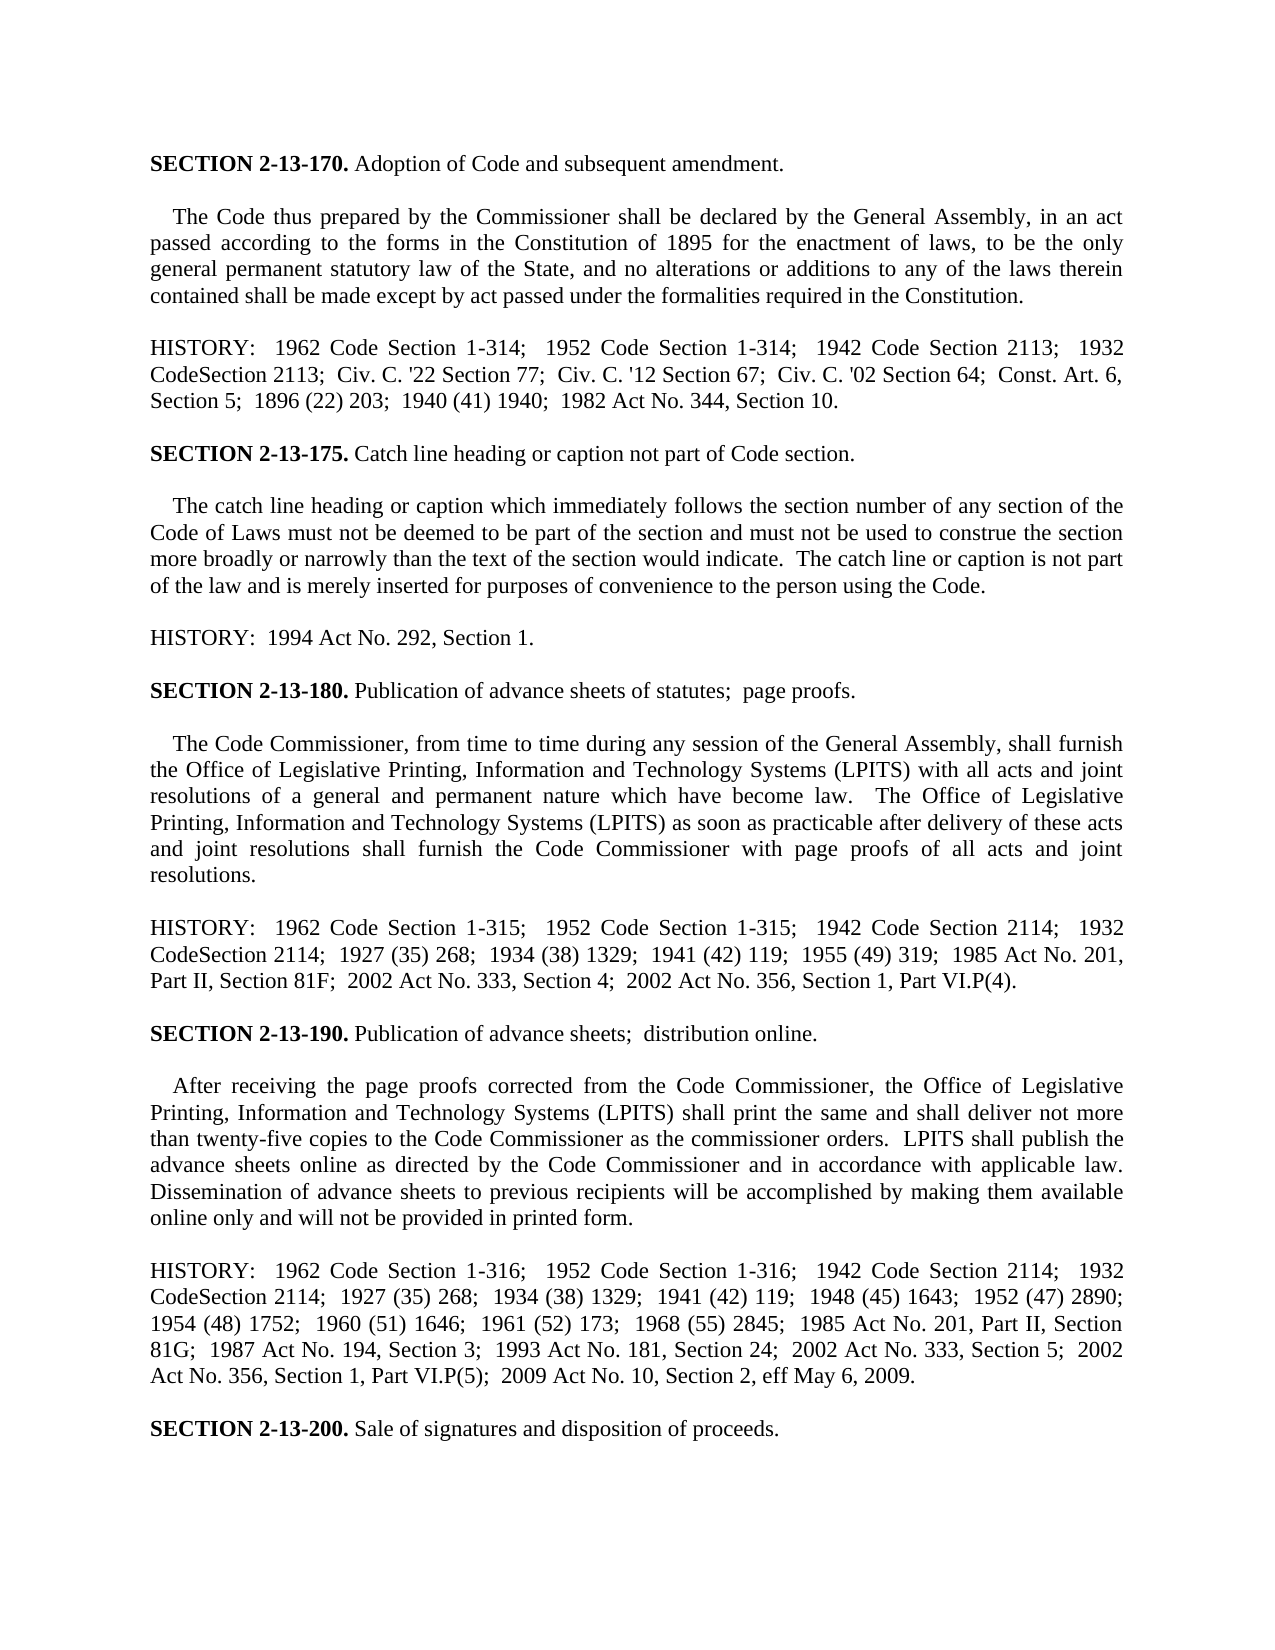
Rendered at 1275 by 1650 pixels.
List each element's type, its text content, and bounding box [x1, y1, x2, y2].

text SECTION 2-13-170. Adoption of Code and subsequent amendment. [150, 150, 1125, 176]
text After receiving the page proofs corrected from the Code Commissioner, the Office of Legislative Printing, Information and Technology Systems (LPITS) shall print the same and shall deliver not more than twenty-five copies to the Code Commissioner as the commissioner orders. LPITS shall publish the advance sheets online as directed by the Code Commissioner and in accordance with applicable law. Dissemination of advance sheets to previous recipients will be accomplished by making them available online only and will not be provided in printed form. [150, 1072, 1125, 1231]
text HISTORY: 1962 Code Section 1-316; 1952 Code Section 1-316; 1942 Code Section 2114; 1932 CodeSection 2114; 1927 (35) 268; 1934 (38) 1329; 1941 (42) 119; 1948 (45) 1643; 1952 (47) 2890; 1954 (48) 1752; 1960 (51) 1646; 1961 (52) 173; 1968 (55) 2845; 1985 Act No. 201, Part II, Section 81G; 1987 Act No. 194, Section 3; 1993 Act No. 181, Section 24; 2002 Act No. 333, Section 5; 2002 Act No. 356, Section 1, Part VI.P(5); 2009 Act No. 10, Section 2, eff May 6, 2009. [150, 1257, 1125, 1389]
text The Code thus prepared by the Commissioner shall be declared by the General Assembly, in an act passed according to the forms in the Constitution of 1895 for the enactment of laws, to be the only general permanent statutory law of the State, and no alterations or additions to any of the laws therein contained shall be made except by act passed under the formalities required in the Constitution. [150, 203, 1125, 308]
text HISTORY: 1962 Code Section 1-315; 1952 Code Section 1-315; 1942 Code Section 2114; 1932 CodeSection 2114; 1927 (35) 268; 1934 (38) 1329; 1941 (42) 119; 1955 (49) 319; 1985 Act No. 201, Part II, Section 81F; 2002 Act No. 333, Section 4; 2002 Act No. 356, Section 1, Part VI.P(4). [150, 914, 1125, 993]
text SECTION 2-13-175. Catch line heading or caption not part of Code section. [150, 440, 1125, 466]
text SECTION 2-13-200. Sale of signatures and disposition of proceeds. [150, 1415, 1125, 1441]
text HISTORY: 1962 Code Section 1-314; 1952 Code Section 1-314; 1942 Code Section 2113; 1932 CodeSection 2113; Civ. C. '22 Section 77; Civ. C. '12 Section 67; Civ. C. '02 Section 64; Const. Art. 6, Section 5; 1896 (22) 203; 1940 (41) 1940; 1982 Act No. 344, Section 10. [150, 334, 1125, 413]
text SECTION 2-13-180. Publication of advance sheets of statutes; page proofs. [150, 677, 1125, 703]
text The Code Commissioner, from time to time during any session of the General Assembly, shall furnish the Office of Legislative Printing, Information and Technology Systems (LPITS) with all acts and joint resolutions of a general and permanent nature which have become law. The Office of Legislative Printing, Information and Technology Systems (LPITS) as soon as practicable after delivery of these acts and joint resolutions shall furnish the Code Commissioner with page proofs of all acts and joint resolutions. [150, 730, 1125, 888]
text SECTION 2-13-190. Publication of advance sheets; distribution online. [150, 1020, 1125, 1046]
text HISTORY: 1994 Act No. 292, Section 1. [150, 624, 1125, 651]
text The catch line heading or caption which immediately follows the section number of any section of the Code of Laws must not be deemed to be part of the section and must not be used to construe the section more broadly or narrowly than the text of the section would indicate. The catch line or caption is not part of the law and is merely inserted for purposes of convenience to the person using the Code. [150, 493, 1125, 598]
